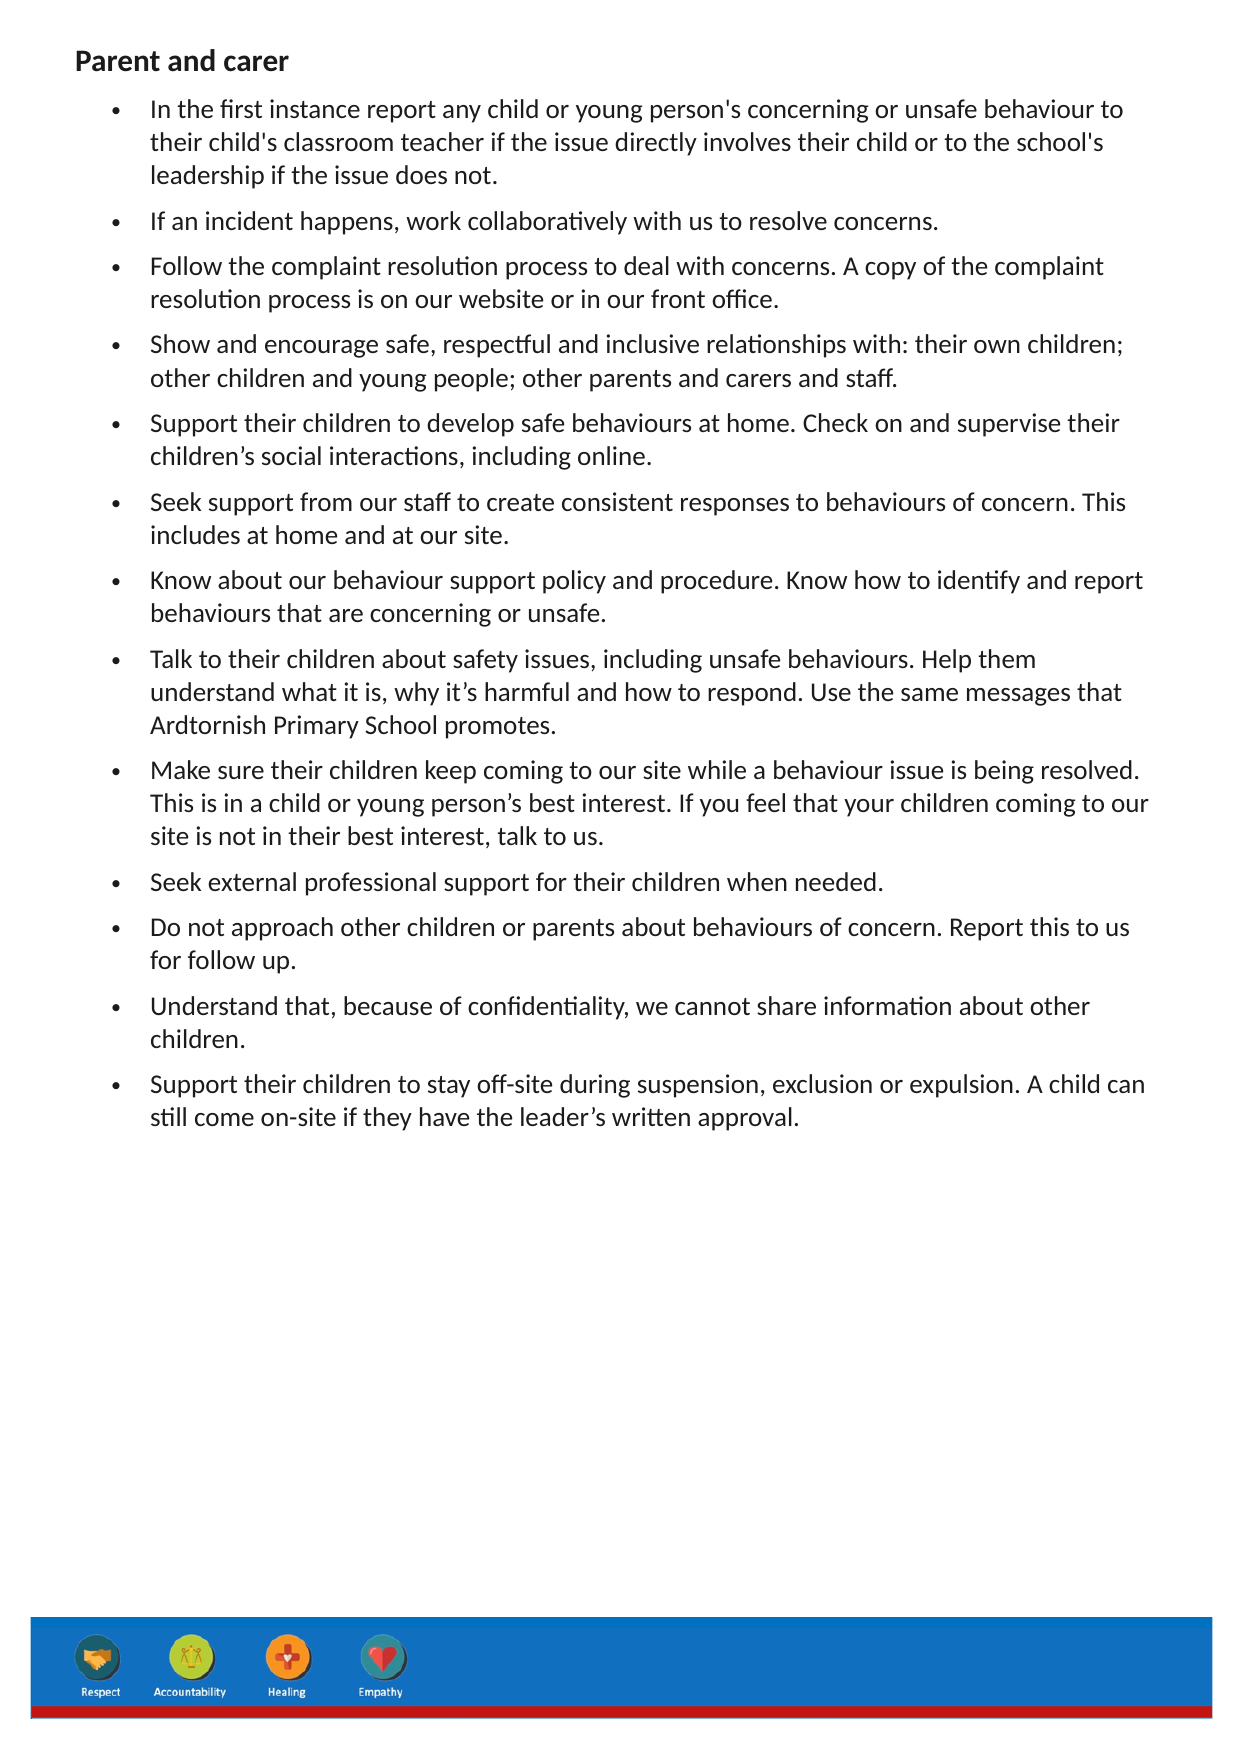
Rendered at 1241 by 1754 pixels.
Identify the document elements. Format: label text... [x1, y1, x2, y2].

list Seek support from our staff to create consistent responses to behaviours of concern. This includes at home and at our site. [112, 485, 1165, 551]
list Seek external professional support for their children when needed. [112, 865, 1165, 898]
list Make sure their children keep coming to our site while a behaviour issue is being resolved. This is in a child or young person’s best interest. If you feel that your children coming to our site is not in their best interest, talk to us. [112, 753, 1165, 852]
list Do not approach other children or parents about behaviours of concern. Report this to us for follow up. [112, 911, 1165, 977]
list Support their children to develop safe behaviours at home. Check on and supervise their children’s social interactions, including online. [112, 406, 1165, 472]
list Understand that, because of confidentiality, we cannot share information about other children. [112, 989, 1165, 1055]
list Talk to their children about safety issues, including unsafe behaviours. Help them understand what it is, why it’s harmful and how to respond. Use the same messages that Ardtornish Primary School promotes. [112, 642, 1165, 741]
list Show and encourage safe, respectful and inclusive relationships with: their own children; other children and young people; other parents and carers and staff. [112, 328, 1165, 394]
list In the first instance report any child or young person's concerning or unsafe behaviour to their child's classroom teacher if the issue directly involves their child or to the school's leadership if the issue does not. [112, 92, 1165, 191]
text Parent and carer [75, 41, 1165, 79]
list If an incident happens, work collaboratively with us to resolve concerns. [112, 204, 1165, 237]
list Support their children to stay off-site during suspension, exclusion or expulsion. A child can still come on-site if they have the leader’s written approval. [112, 1068, 1165, 1134]
list Follow the complaint resolution process to deal with concerns. A copy of the complaint resolution process is on our website or in our front office. [112, 249, 1165, 315]
picture [30, 1617, 1213, 1719]
list Know about our behaviour support policy and procedure. Know how to identify and report behaviours that are concerning or unsafe. [112, 563, 1165, 629]
